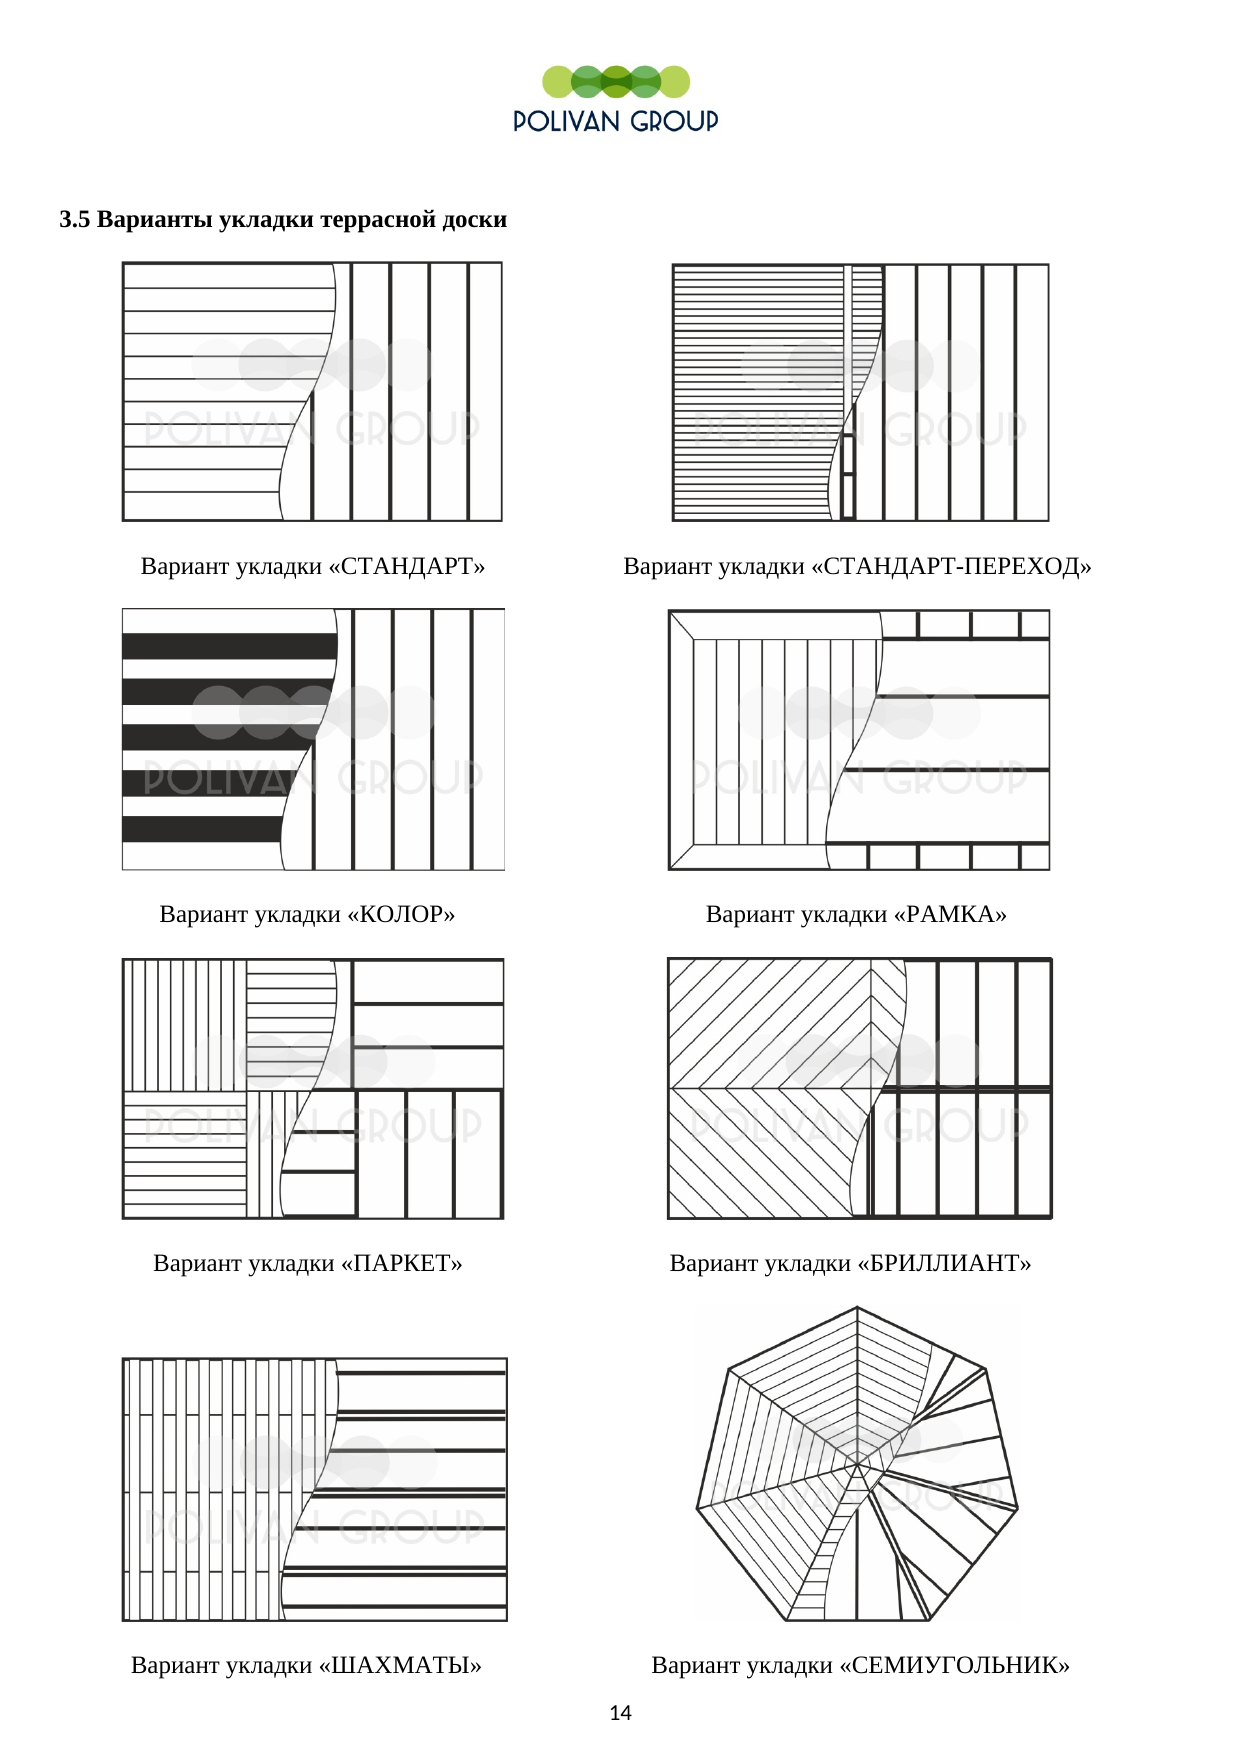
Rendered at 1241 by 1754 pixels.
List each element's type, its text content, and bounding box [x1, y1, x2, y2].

picture [121, 958, 505, 1220]
text Вариант укладки «КОЛОР» Вариант укладки «РАМКА» [59, 899, 1181, 928]
picture [121, 1357, 508, 1622]
picture [671, 263, 1050, 522]
text Вариант укладки «ШАХМАТЫ» Вариант укладки «СЕМИУГОЛЬНИК» [59, 1650, 1181, 1679]
picture [695, 1305, 1019, 1622]
picture [121, 608, 505, 871]
picture [667, 609, 1051, 871]
picture [666, 957, 1054, 1220]
text Вариант укладки «ПАРКЕТ» Вариант укладки «БРИЛЛИАНТ» [59, 1248, 1181, 1277]
picture [469, 29, 772, 176]
text 3.5 Варианты укладки террасной доски [59, 204, 1181, 233]
text Вариант укладки «СТАНДАРТ» Вариант укладки «СТАНДАРТ-ПЕРЕХОД» [59, 551, 1181, 579]
picture [121, 261, 503, 522]
